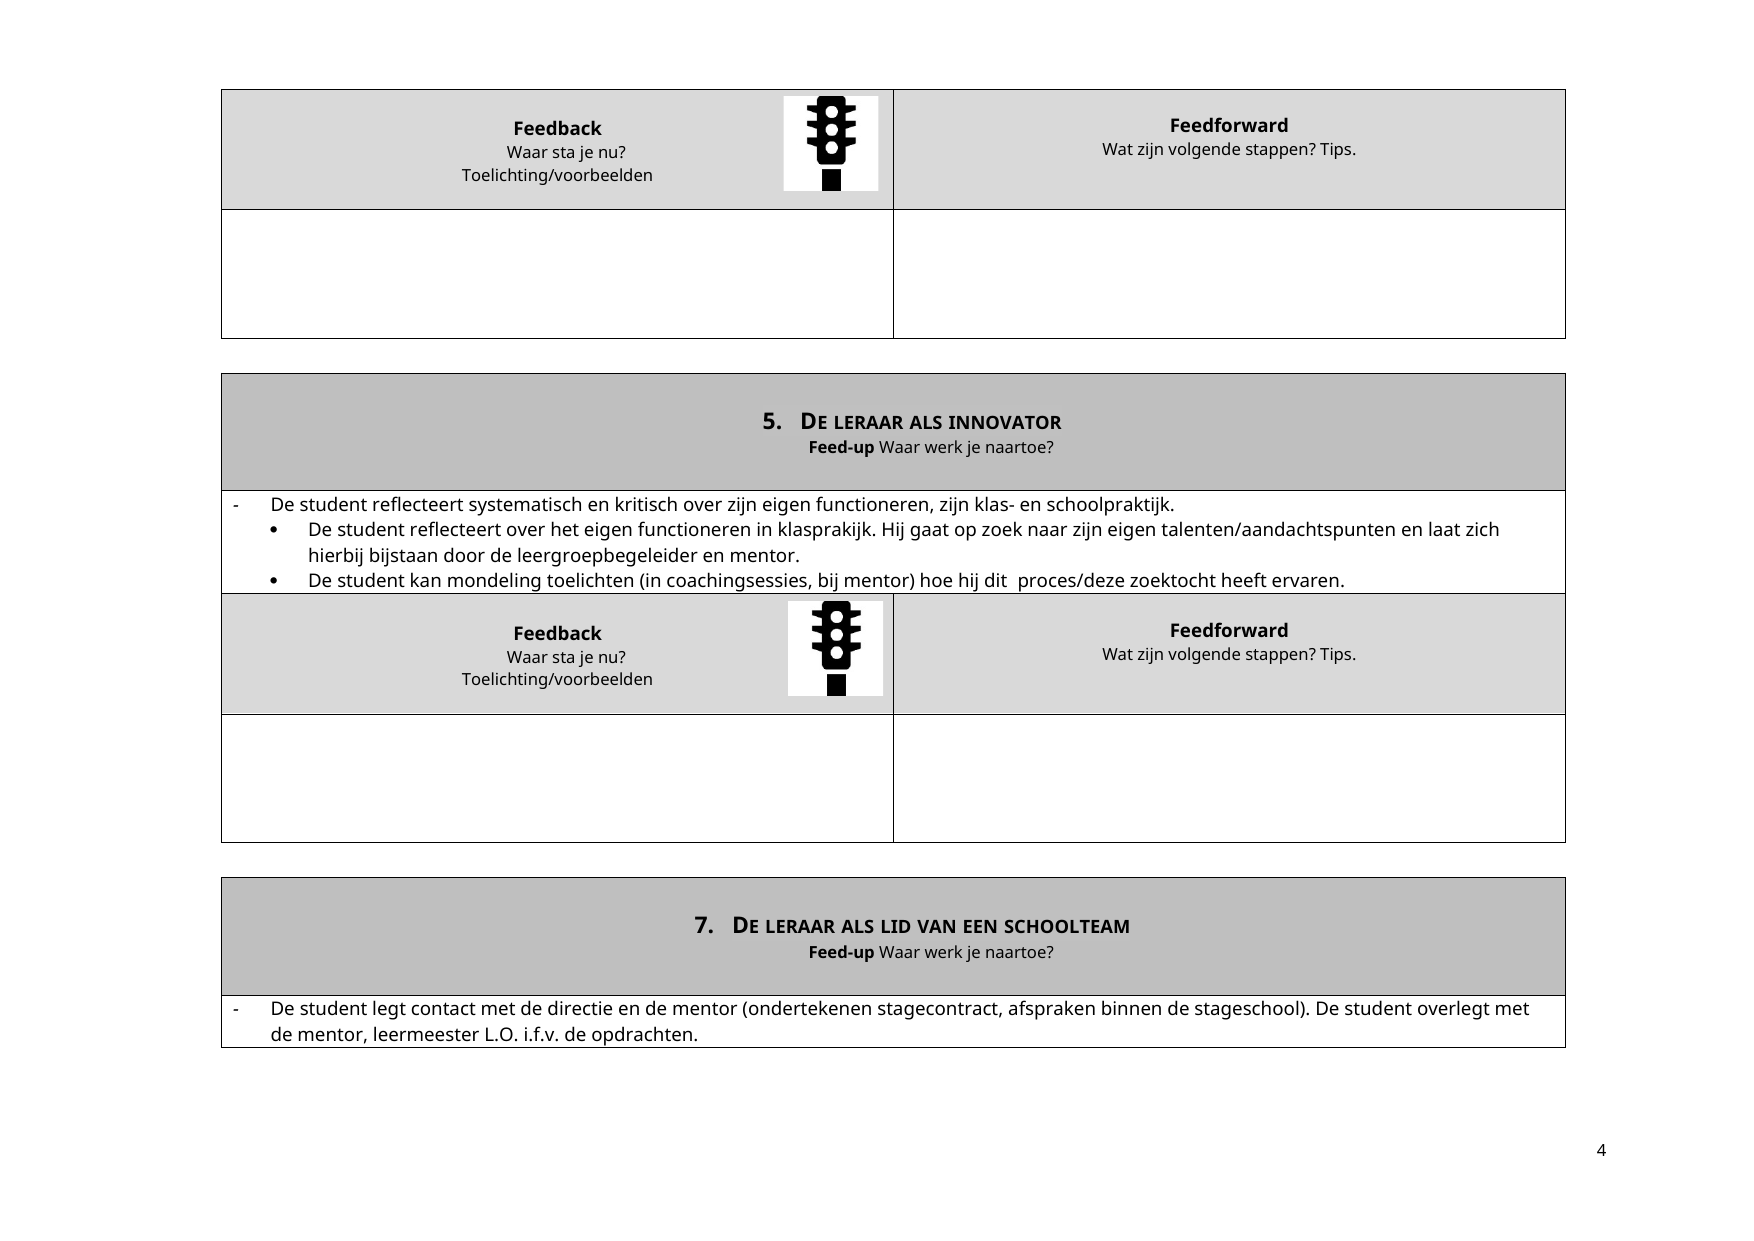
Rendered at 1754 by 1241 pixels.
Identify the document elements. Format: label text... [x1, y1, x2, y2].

table_cell Feedforward Wat zijn volgende stappen? Tips. [894, 594, 1565, 713]
picture [783, 96, 879, 191]
table_cell [222, 715, 893, 842]
table_header De leraar als lid van een schoolteam Feed-up Waar werk je naartoe? [222, 878, 1565, 995]
table_cell Feedback Waar sta je nu? Toelichting/voorbeelden [222, 90, 893, 209]
table_cell [894, 210, 1565, 337]
table_cell Feedforward Wat zijn volgende stappen? Tips. [894, 90, 1565, 209]
table_header De leraar als innovator Feed-up Waar werk je naartoe? [222, 374, 1565, 490]
table_cell De student legt contact met de directie en de mentor (ondertekenen stagecontract, afspraken binnen de stageschool). De student overlegt met de mentor, leermeester L.O. i.f.v. de opdrachten. [222, 996, 1565, 1047]
table_cell Feedback Waar sta je nu? Toelichting/voorbeelden [222, 594, 893, 713]
table_cell De student reflecteert systematisch en kritisch over zijn eigen functioneren, zijn klas- en schoolpraktijk. De student reflecteert over het eigen functioneren in klasprakijk. Hij gaat op zoek naar zijn eigen talenten/aandachtspunten en laat zich hierbij bijstaan door de leergroepbegeleider en mentor. De student kan mondeling toelichten (in coachingsessies, bij mentor) hoe hij dit proces/deze zoektocht heeft ervaren. [222, 491, 1565, 593]
table_cell [894, 715, 1565, 842]
picture [788, 601, 884, 696]
table_cell [222, 210, 893, 337]
